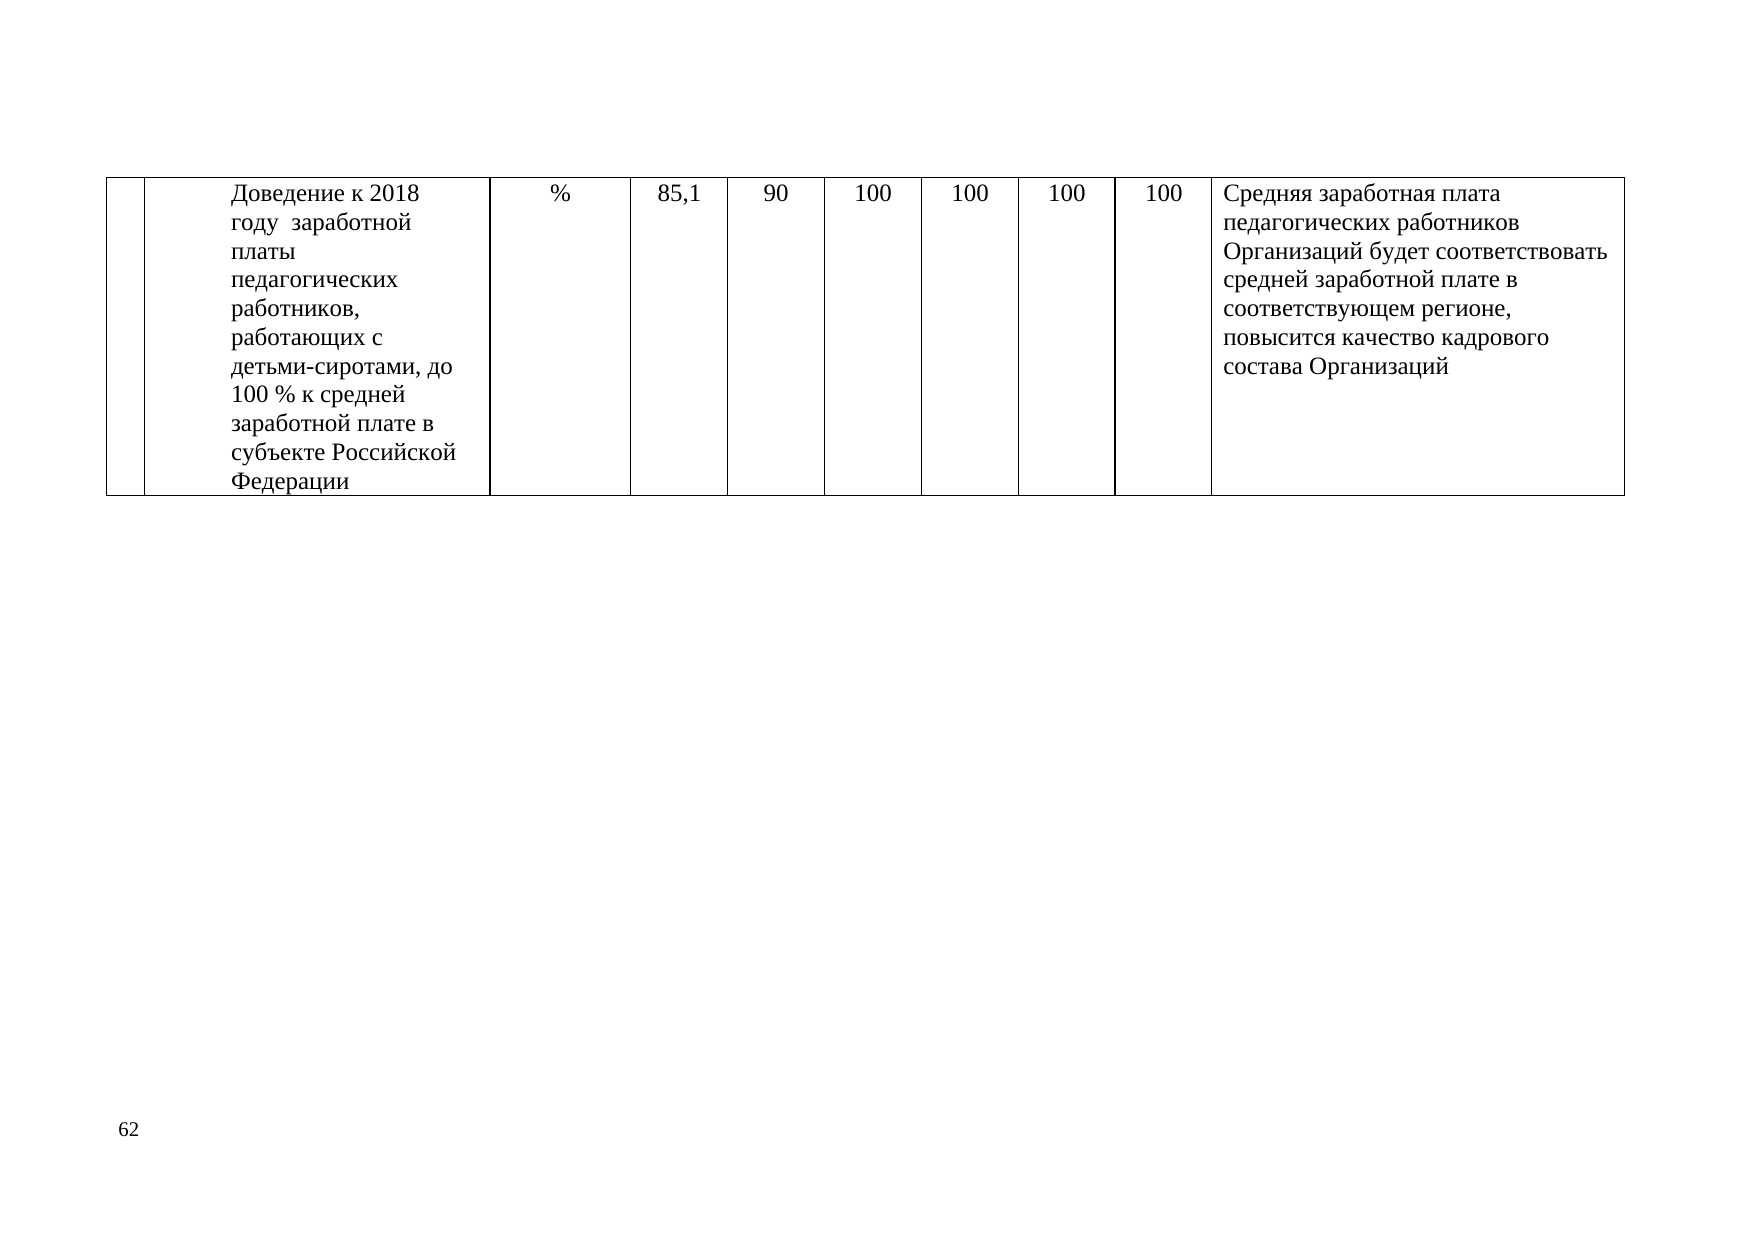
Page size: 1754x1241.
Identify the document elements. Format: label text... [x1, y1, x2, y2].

table_cell Средняя заработная плата педагогических работников Организаций будет соответствовать средней заработной плате в соответствующем регионе, повысится качество кадрового состава Организаций [1212, 178, 1624, 494]
table_cell Доведение к 2018 году заработной платы педагогических работников, работающих с детьми-сиротами, до 100 % к средней заработной плате в субъекте Российской Федерации [145, 178, 489, 494]
table_cell % [491, 178, 630, 494]
table_cell 85,1 [631, 178, 727, 494]
table_cell [107, 178, 144, 494]
table_cell 100 [922, 178, 1018, 494]
table_cell 100 [825, 178, 921, 494]
table_cell 100 [1019, 178, 1114, 494]
table_cell 100 [1116, 178, 1211, 494]
table_cell 90 [728, 178, 824, 494]
